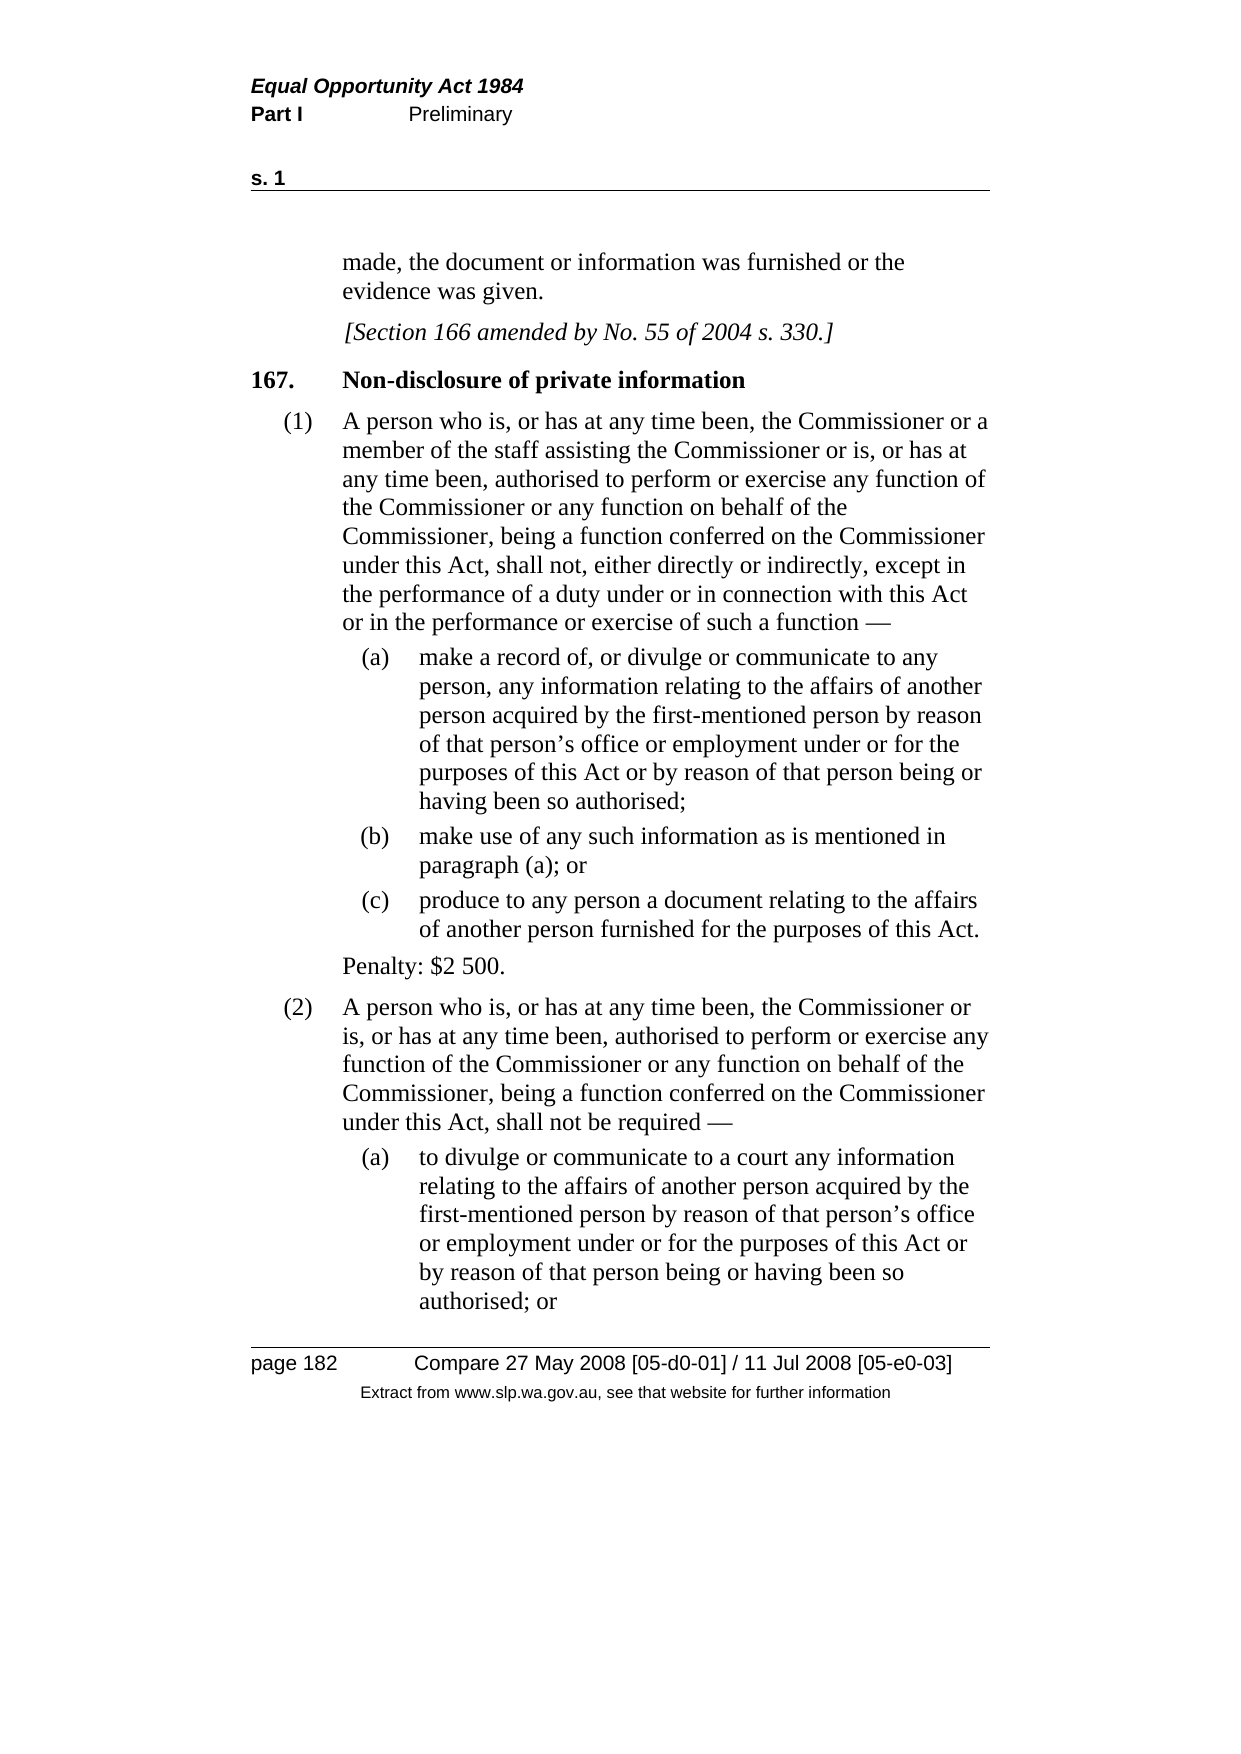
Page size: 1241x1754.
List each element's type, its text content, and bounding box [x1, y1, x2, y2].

text (c) produce to any person a document relating to the affairs of another person furnished for the purposes of this Act. [251, 885, 990, 942]
text (a) make a record of, or divulge or communicate to any person, any information relating to the affairs of another person acquired by the first-mentioned person by reason of that person’s office or employment under or for the purposes of this Act or by reason of that person being or having been so authorised; [251, 642, 990, 815]
text (b) make use of any such information as is mentioned in paragraph (a); or [251, 821, 990, 879]
text (1) A person who is, or has at any time been, the Commissioner or a member of the staff assisting the Commissioner or is, or has at any time been, authorised to perform or exercise any function of the Commissioner or any function on behalf of the Commissioner, being a function conferred on the Commissioner under this Act, shall not, either directly or indirectly, except in the performance of a duty under or in connection with this Act or in the performance or exercise of such a function — [251, 406, 990, 636]
subtitle 167. Non-disclosure of private information [251, 365, 990, 394]
text (a) to divulge or communicate to a court any information relating to the affairs of another person acquired by the first-mentioned person by reason of that person’s office or employment under or for the purposes of this Act or by reason of that person being or having been so authorised; or [251, 1142, 990, 1314]
text [Section 166 amended by No. 55 of 2004 s. 330.] [251, 317, 990, 346]
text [251, 247, 990, 305]
text (2) A person who is, or has at any time been, the Commissioner or is, or has at any time been, authorised to perform or exercise any function of the Commissioner or any function on behalf of the Commissioner, being a function conferred on the Commissioner under this Act, shall not be required — [251, 992, 990, 1136]
text Penalty: $2 500. [251, 951, 990, 979]
